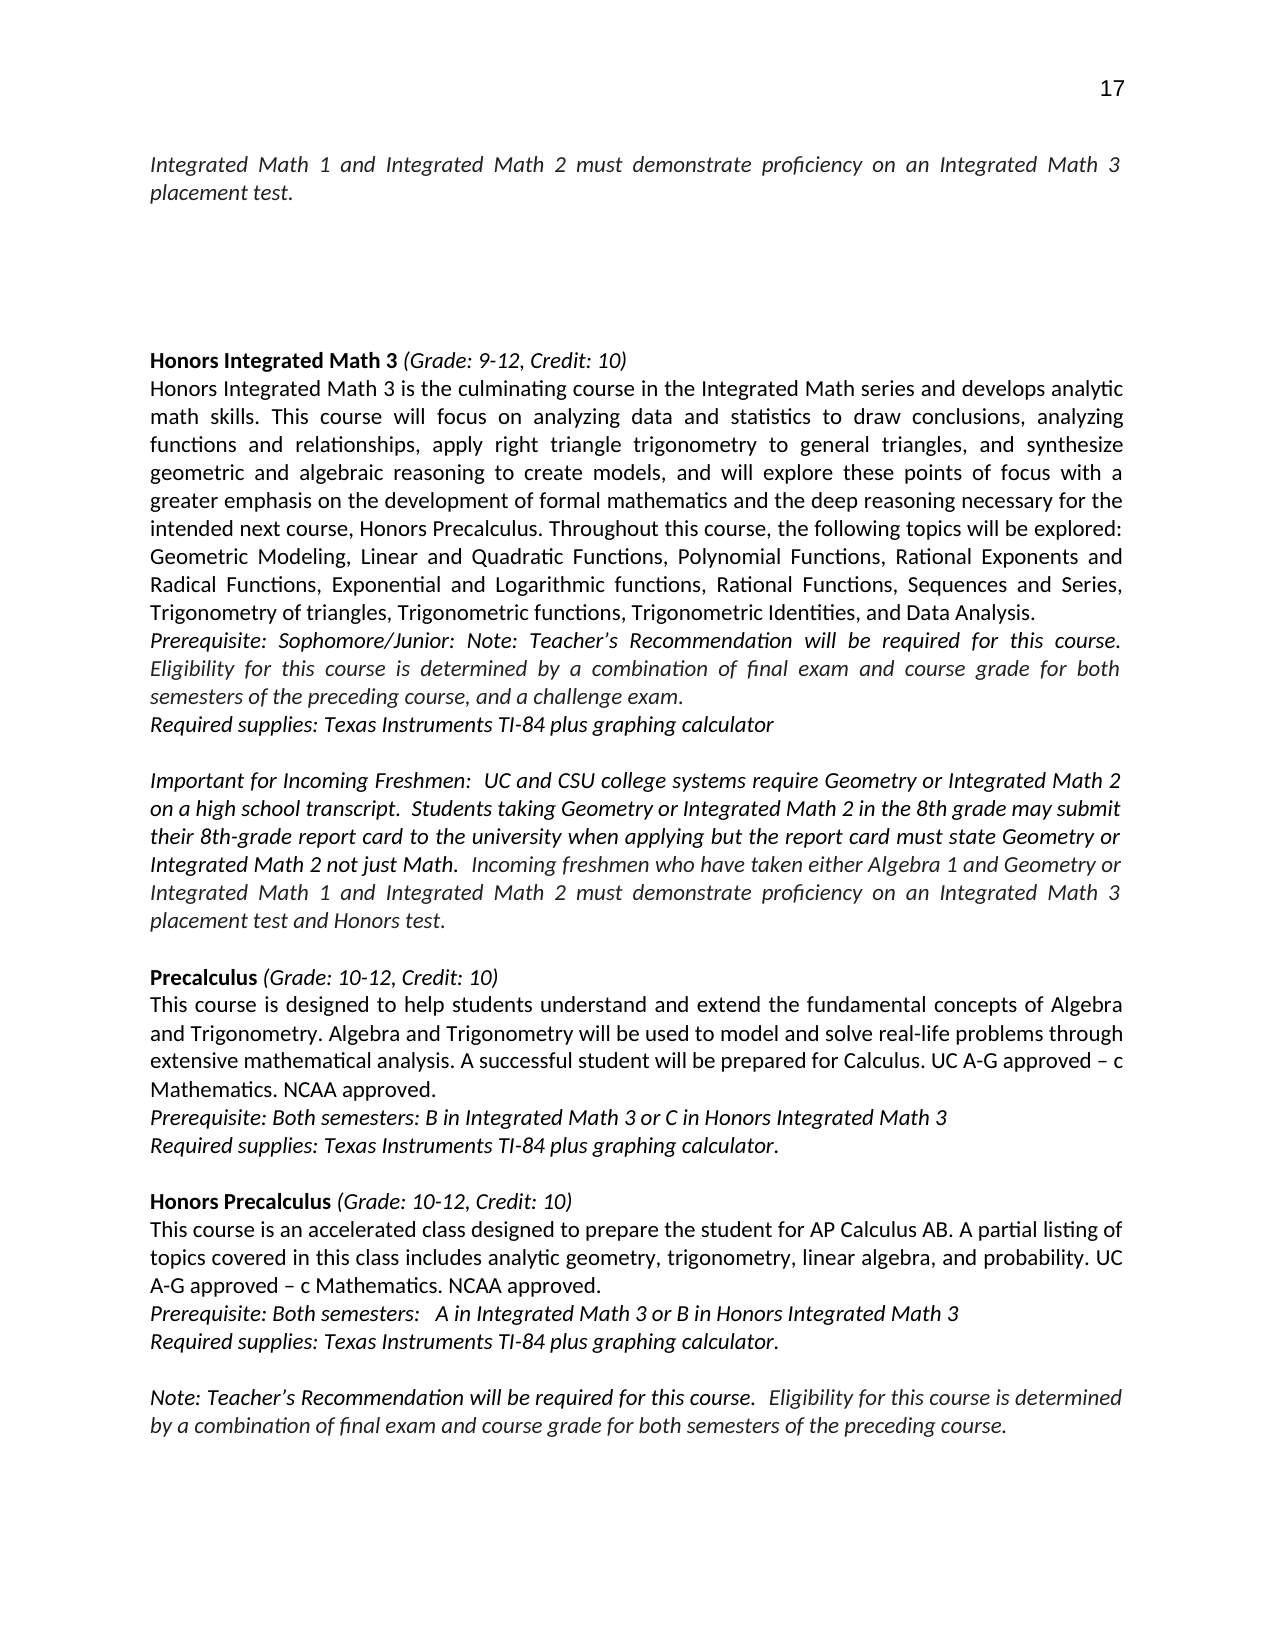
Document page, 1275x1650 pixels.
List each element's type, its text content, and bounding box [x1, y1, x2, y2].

text Honors Precalculus (Grade: 10-12, Credit: 10) [150, 1187, 1125, 1215]
text Prerequisite: Sophomore/Junior: Note: Teacher’s Recommendation will be required for this course. Eligibility for this course is determined by a combination of final exam and course grade for both semesters of the preceding course, and a challenge exam. [150, 626, 1125, 710]
text Honors Integrated Math 3 (Grade: 9-12, Credit: 10) [150, 346, 1125, 374]
text Important for Incoming Freshmen: UC and CSU college systems require Geometry or Integrated Math 2 on a high school transcript. Students taking Geometry or Integrated Math 2 in the 8th grade may submit their 8th-grade report card to the university when applying but the report card must state Geometry or Integrated Math 2 not just Math. Incoming freshmen who have taken either Algebra 1 and Geometry or Integrated Math 1 and Integrated Math 2 must demonstrate proficiency on an Integrated Math 3 placement test and Honors test. [150, 766, 1125, 934]
text Required supplies: Texas Instruments TI-84 plus graphing calculator. [150, 1131, 1125, 1159]
text This course is an accelerated class designed to prepare the student for AP Calculus AB. A partial listing of topics covered in this class includes analytic geometry, trigonometry, linear algebra, and probability. UC A-G approved – c Mathematics. NCAA approved. [150, 1215, 1125, 1299]
text Required supplies: Texas Instruments TI-84 plus graphing calculator. [150, 1327, 1125, 1355]
text This course is designed to help students understand and extend the fundamental concepts of Algebra and Trigonometry. Algebra and Trigonometry will be used to model and solve real-life problems through extensive mathematical analysis. A successful student will be prepared for Calculus. UC A-G approved – c Mathematics. NCAA approved. [150, 991, 1125, 1103]
text Prerequisite: Both semesters: A in Integrated Math 3 or B in Honors Integrated Math 3 [150, 1299, 1125, 1327]
text Honors Integrated Math 3 is the culminating course in the Integrated Math series and develops analytic math skills. This course will focus on analyzing data and statistics to draw conclusions, analyzing functions and relationships, apply right triangle trigonometry to general triangles, and synthesize geometric and algebraic reasoning to create models, and will explore these points of focus with a greater emphasis on the development of formal mathematics and the deep reasoning necessary for the intended next course, Honors Precalculus. Throughout this course, the following topics will be explored: Geometric Modeling, Linear and Quadratic Functions, Polynomial Functions, Rational Exponents and Radical Functions, Exponential and Logarithmic functions, Rational Functions, Sequences and Series, Trigonometry of triangles, Trigonometric functions, Trigonometric Identities, and Data Analysis. [150, 374, 1125, 626]
text Precalculus (Grade: 10-12, Credit: 10) [150, 963, 1125, 991]
text Prerequisite: Both semesters: B in Integrated Math 3 or C in Honors Integrated Math 3 [150, 1103, 1125, 1131]
text Required supplies: Texas Instruments TI-84 plus graphing calculator [150, 710, 1125, 738]
text Note: Teacher’s Recommendation will be required for this course. Eligibility for this course is determined by a combination of final exam and course grade for both semesters of the preceding course. [150, 1383, 769, 1411]
